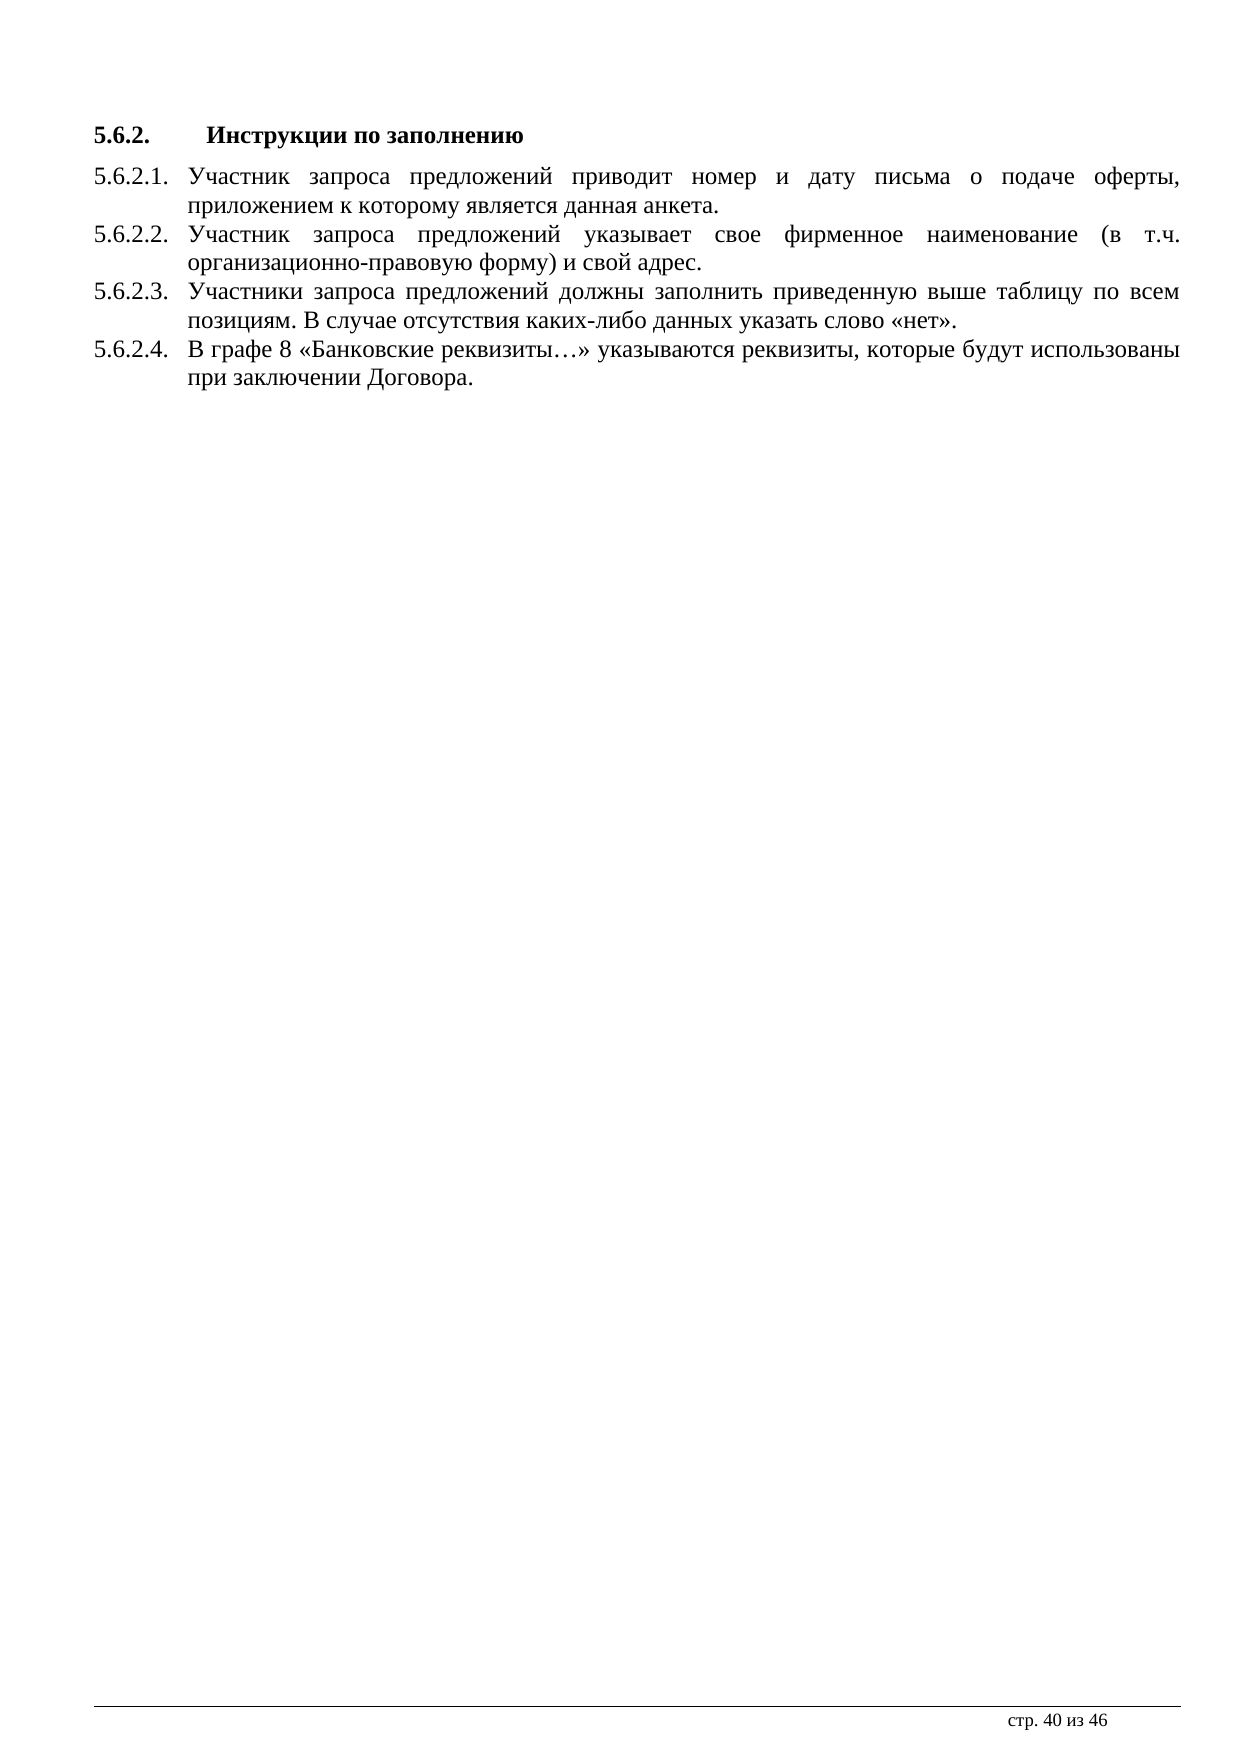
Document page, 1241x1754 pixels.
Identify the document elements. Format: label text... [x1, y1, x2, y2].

list Участник запроса предложений приводит номер и дату письма о подаче оферты, приложением к которому является данная анкета. [94, 161, 1181, 219]
list Участники запроса предложений должны заполнить приведенную выше таблицу по всем позициям. В случае отсутствия каких-либо данных указать слово «нет». [94, 276, 1181, 334]
list Инструкции по заполнению [94, 120, 1181, 149]
list В графе 8 «Банковские реквизиты…» указываются реквизиты, которые будут использованы при заключении Договора. [94, 334, 1181, 391]
list Участник запроса предложений указывает свое фирменное наименование (в т.ч. организационно-правовую форму) и свой адрес. [94, 219, 1181, 276]
